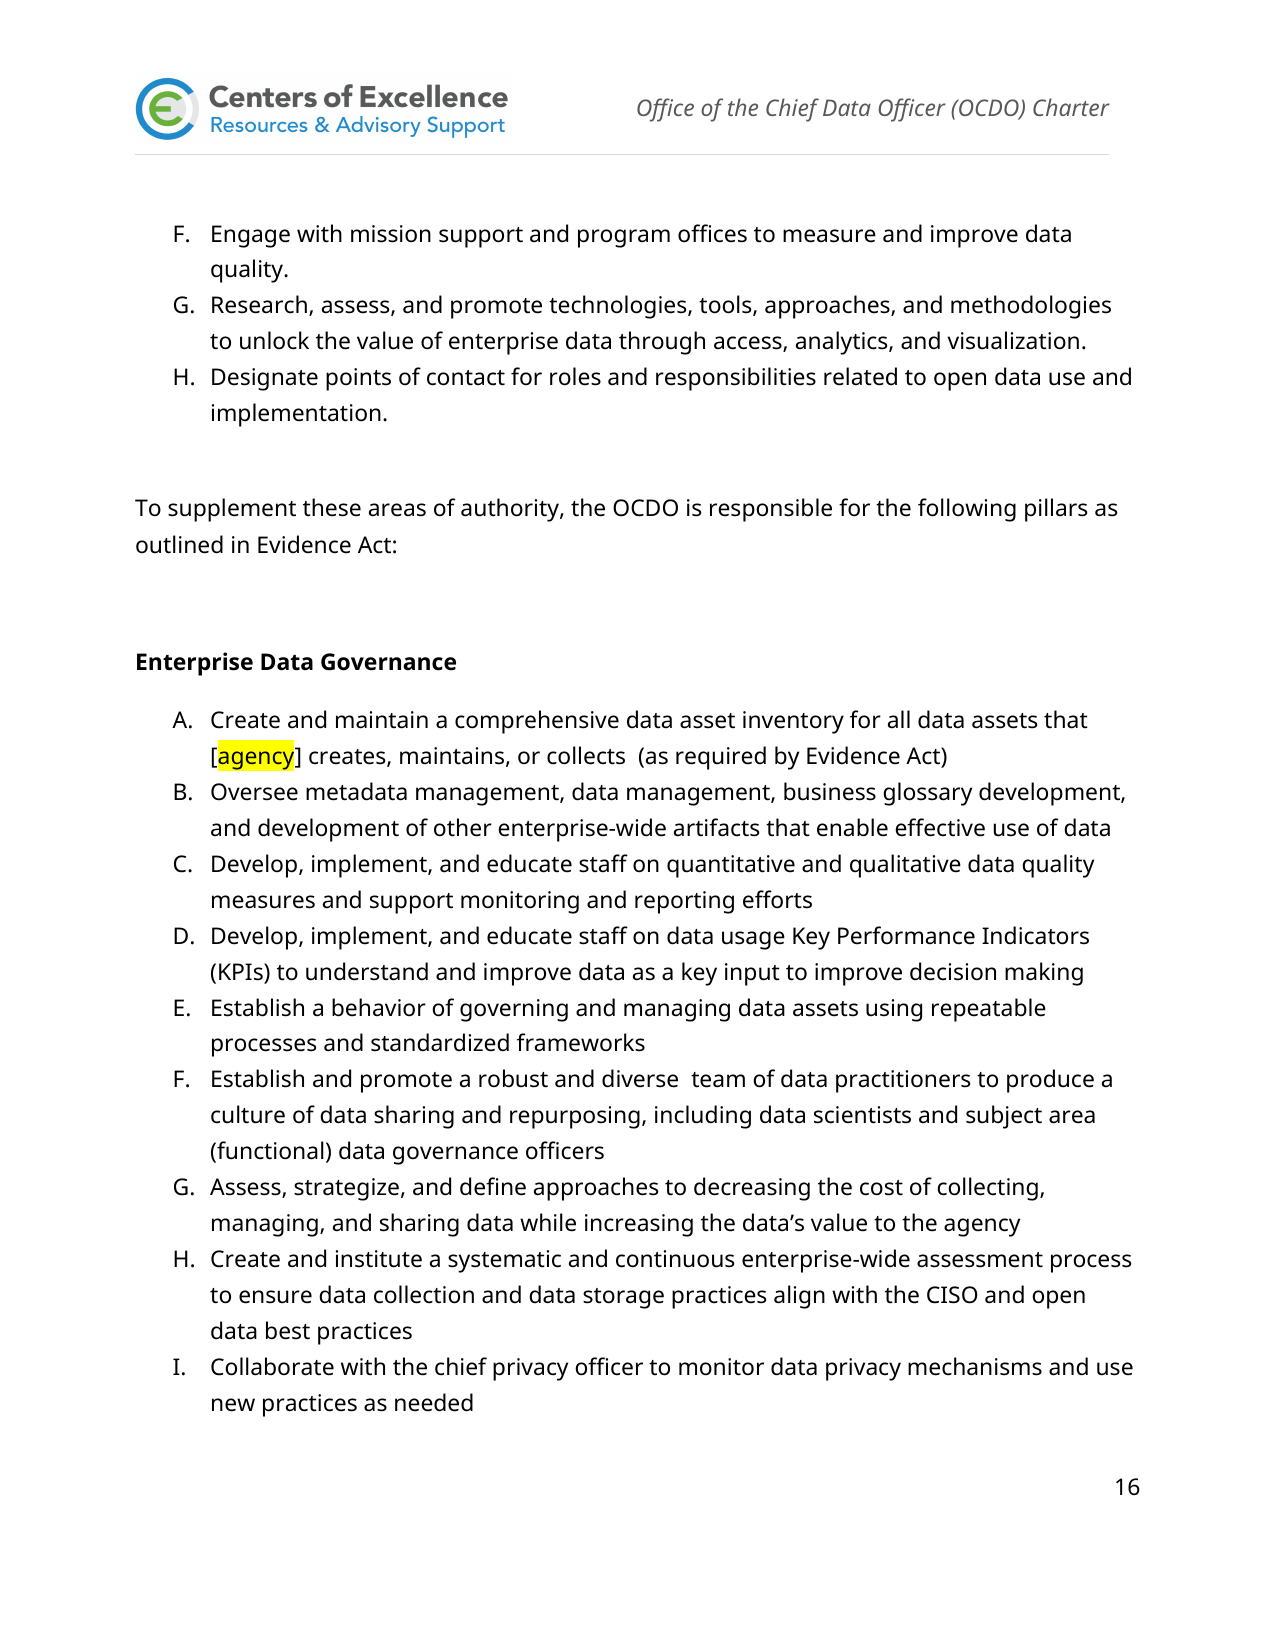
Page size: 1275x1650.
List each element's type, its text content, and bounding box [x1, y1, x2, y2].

list Create and institute a systematic and continuous enterprise-wide assessment process to ensure data collection and data storage practices align with the CISO and open data best practices [172, 1243, 1140, 1346]
list Establish a behavior of governing and managing data assets using repeatable processes and standardized frameworks [172, 991, 1140, 1059]
list Assess, strategize, and define approaches to decreasing the cost of collecting, managing, and sharing data while increasing the data’s value to the agency [172, 1171, 1140, 1238]
list Establish and promote a robust and diverse team of data practitioners to produce a culture of data sharing and repurposing, including data scientists and subject area (functional) data governance officers [172, 1063, 1140, 1166]
list Research, assess, and promote technologies, tools, approaches, and methodologies to unlock the value of enterprise data through access, analytics, and visualization. [172, 289, 1140, 357]
list Designate points of contact for roles and responsibilities related to open data use and implementation. [172, 361, 1140, 428]
subtitle Enterprise Data Governance [135, 646, 1140, 677]
picture [135, 70, 514, 146]
list Develop, implement, and educate staff on data usage Key Performance Indicators (KPIs) to understand and improve data as a key input to improve decision making [172, 919, 1140, 987]
text To supplement these areas of authority, the OCDO is responsible for the following pillars as outlined in Evidence Act: [135, 491, 1140, 560]
list Create and maintain a comprehensive data asset inventory for all data assets that [agency] creates, maintains, or collects (as required by Evidence Act) [172, 704, 1140, 771]
list Engage with mission support and program offices to measure and improve data quality. [172, 217, 1140, 285]
list Develop, implement, and educate staff on quantitative and qualitative data quality measures and support monitoring and reporting efforts [172, 848, 1140, 915]
list Oversee metadata management, data management, business glossary development, and development of other enterprise-wide artifacts that enable effective use of data [172, 776, 1140, 843]
list Collaborate with the chief privacy officer to monitor data privacy mechanisms and use new practices as needed [172, 1351, 1140, 1418]
